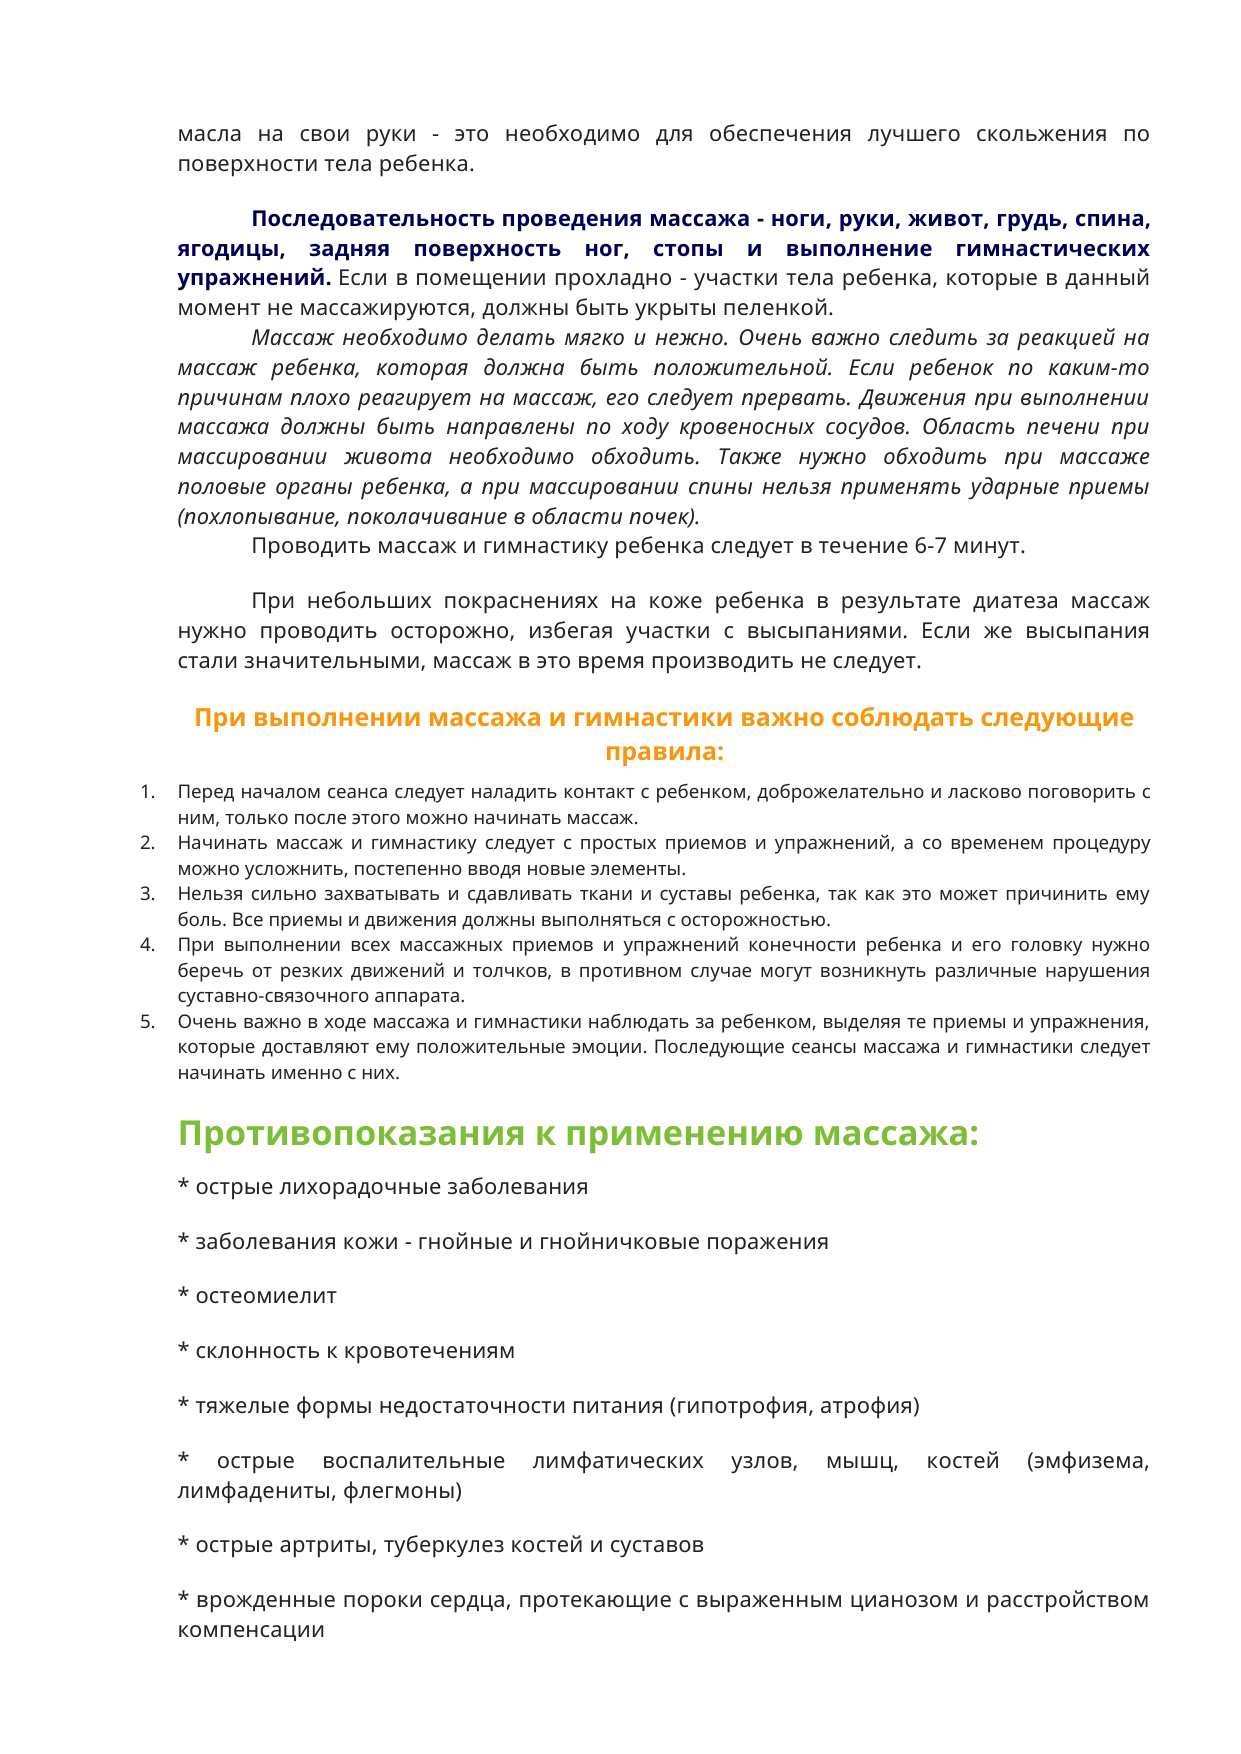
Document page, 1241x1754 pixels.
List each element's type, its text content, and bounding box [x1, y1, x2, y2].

text При небольших покраснениях на коже ребенка в результате диатеза массаж нужно проводить осторожно, избегая участки с высыпаниями. Если же высыпания стали значительными, массаж в это время производить не следует. [177, 585, 1152, 674]
text * врожденные пороки сердца, протекающие с выраженным цианозом и расстройством компенсации [177, 1584, 1152, 1644]
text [177, 118, 1152, 178]
list Начинать массаж и гимнастику следует с простых приемов и упражнений, а со временем процедуру можно усложнить, постепенно вводя новые элементы. [140, 830, 1152, 881]
text * заболевания кожи - гнойные и гнойничковые поражения [177, 1226, 1152, 1255]
list При выполнении всех массажных приемов и упражнений конечности ребенка и его головку нужно беречь от резких движений и толчков, в противном случае могут возникнуть различные нарушения суставно-связочного аппарата. [140, 932, 1152, 1008]
list Перед началом сеанса следует наладить контакт с ребенком, доброжелательно и ласково поговорить с ним, только после этого можно начинать массаж. [140, 779, 1152, 830]
list Очень важно в ходе массажа и гимнастики наблюдать за ребенком, выделяя те приемы и упражнения, которые доставляют ему положительные эмоции. Последующие сеансы массажа и гимнастики следует начинать именно с них. [140, 1008, 1152, 1085]
text * склонность к кровотечениям [177, 1335, 1152, 1365]
list Нельзя сильно захватывать и сдавливать ткани и суставы ребенка, так как это может причинить ему боль. Все приемы и движения должны выполняться с осторожностью. [140, 881, 1152, 932]
text Противопоказания к применению массажа: [177, 1108, 1152, 1155]
text Последовательность проведения массажа - ноги, руки, живот, грудь, спина, ягодицы, задняя поверхность ног, стопы и выполнение гимнастических упражнений. Если в помещении прохладно - участки тела ребенка, которые в данный момент не массажируются, должны быть укрыты пеленкой. [177, 203, 1152, 322]
text Проводить массаж и гимнастику ребенка следует в течение 6-7 минут. [177, 530, 1152, 560]
text * остеомиелит [177, 1280, 1152, 1310]
text Массаж необходимо делать мягко и нежно. Очень важно следить за реакцией на массаж ребенка, которая должна быть положительной. Если ребенок по каким-то причинам плохо реагирует на массаж, его следует прервать. Движения при выполнении массажа должны быть направлены по ходу кровеносных сосудов. Область печени при массировании живота необходимо обходить. Также нужно обходить при массаже половые органы ребенка, а при массировании спины нельзя применять ударные приемы (похлопывание, поколачивание в области почек). [177, 322, 1152, 530]
text * острые воспалительные лимфатических узлов, мышц, костей (эмфизема, лимфадениты, флегмоны) [177, 1445, 1152, 1504]
text При выполнении массажа и гимнастики важно соблюдать следующие правила: [177, 699, 1152, 768]
text * острые лихорадочные заболевания [177, 1171, 1152, 1201]
text * тяжелые формы недостаточности питания (гипотрофия, атрофия) [177, 1390, 1152, 1420]
text * острые артриты, туберкулез костей и суставов [177, 1529, 1152, 1559]
